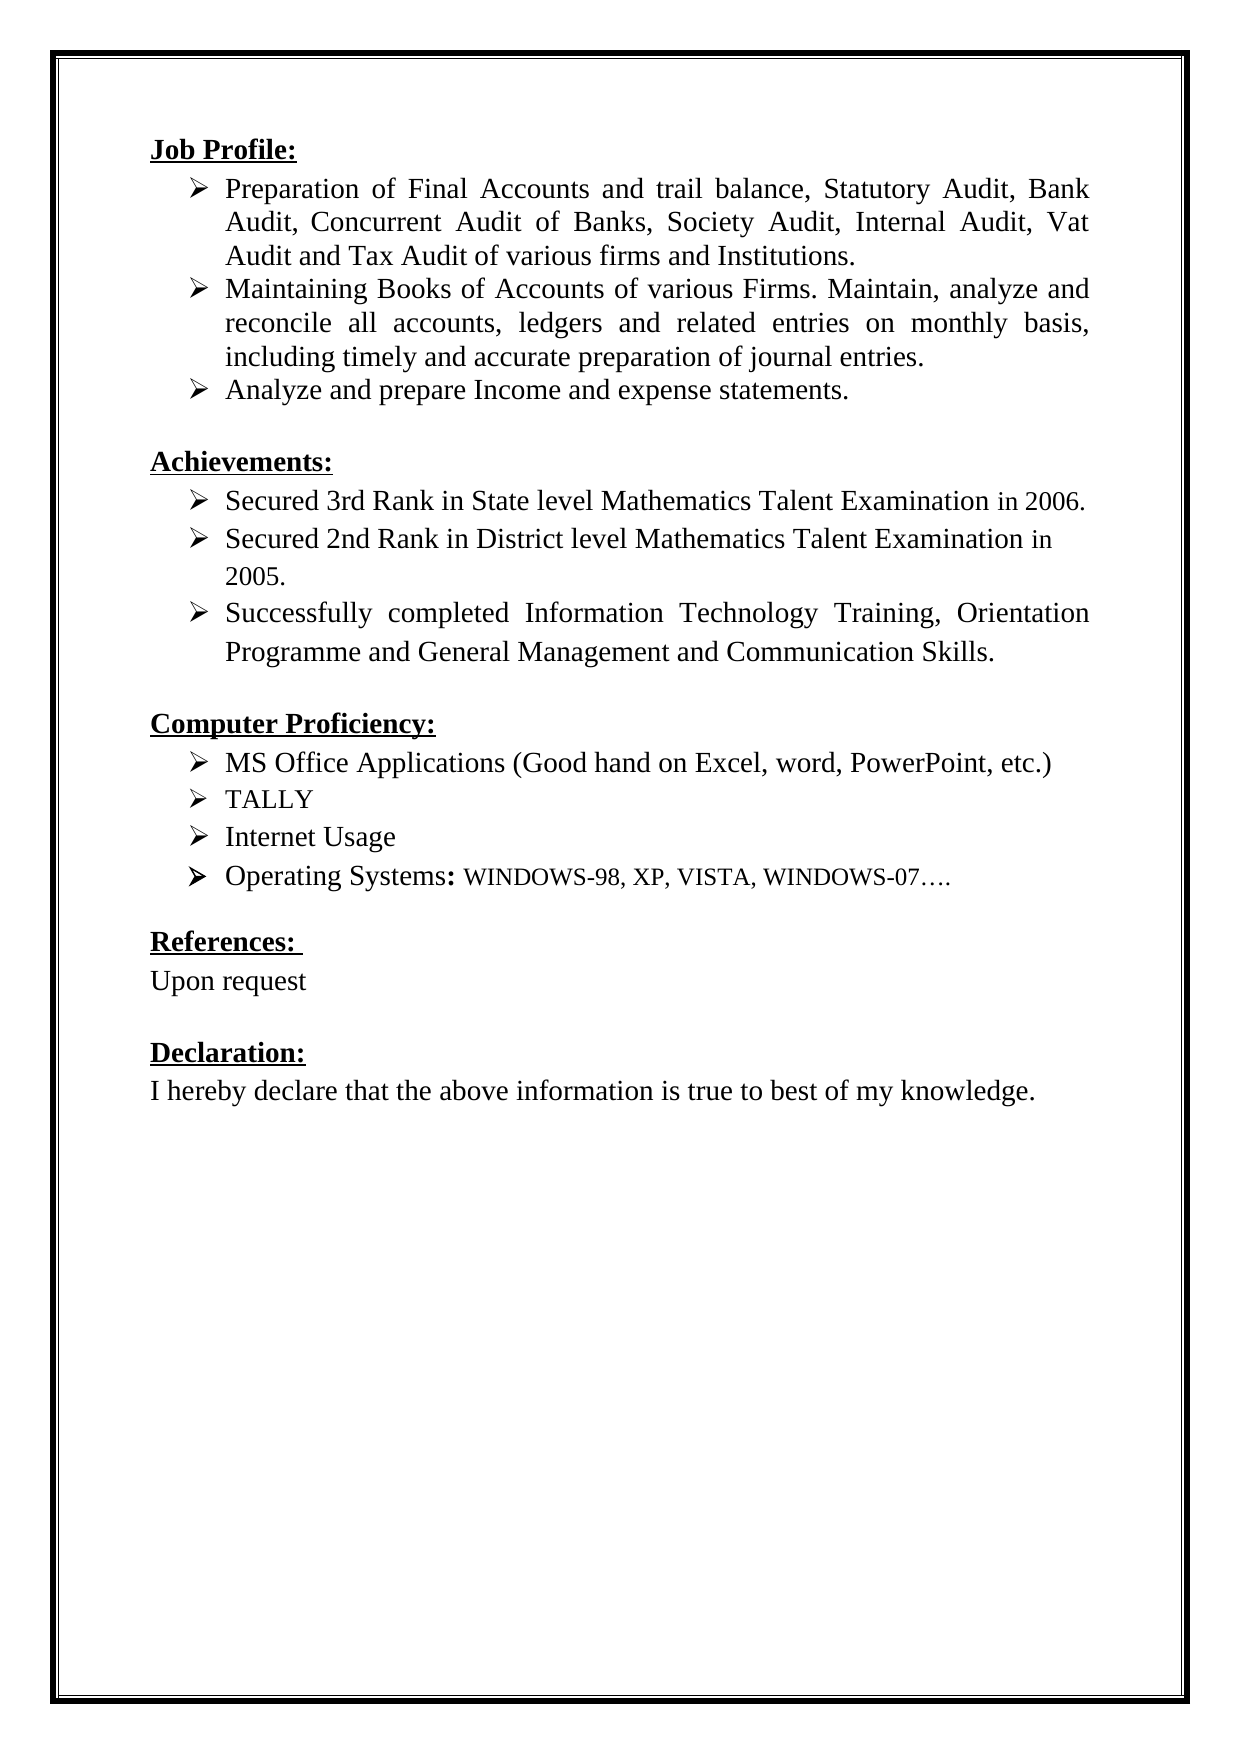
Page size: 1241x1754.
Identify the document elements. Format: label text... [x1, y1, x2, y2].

list MS Office Applications (Good hand on Excel, word, PowerPoint, etc.) [187, 745, 1090, 778]
list Internet Usage [187, 819, 1090, 853]
list Secured 3rd Rank in State level Mathematics Talent Examination in 2006. [187, 483, 1090, 517]
list Secured 2nd Rank in District level Mathematics Talent Examination in 2005. [187, 522, 1090, 591]
list Analyze and prepare Income and expense statements. [187, 372, 1090, 406]
list Operating Systems: WINDOWS-98, XP, VISTA, WINDOWS-07…. [187, 858, 1090, 892]
text Job Profile: [150, 132, 1090, 166]
text References: [150, 924, 1090, 958]
text Upon request [150, 963, 1090, 996]
text Computer Proficiency: [150, 706, 1090, 740]
text I hereby declare that the above information is true to best of my knowledge. [150, 1073, 1090, 1107]
list TALLY [187, 783, 1090, 815]
list Maintaining Books of Accounts of various Firms. Maintain, analyze and reconcile all accounts, ledgers and related entries on monthly basis, including timely and accurate preparation of journal entries. [187, 272, 1090, 372]
text Declaration: [150, 1035, 1090, 1068]
list Successfully completed Information Technology Training, Orientation Programme and General Management and Communication Skills. [187, 596, 1090, 668]
list Preparation of Final Accounts and trail balance, Statutory Audit, Bank Audit, Concurrent Audit of Banks, Society Audit, Internal Audit, Vat Audit and Tax Audit of various firms and Institutions. [187, 171, 1090, 272]
text Achievements: [150, 444, 1090, 478]
